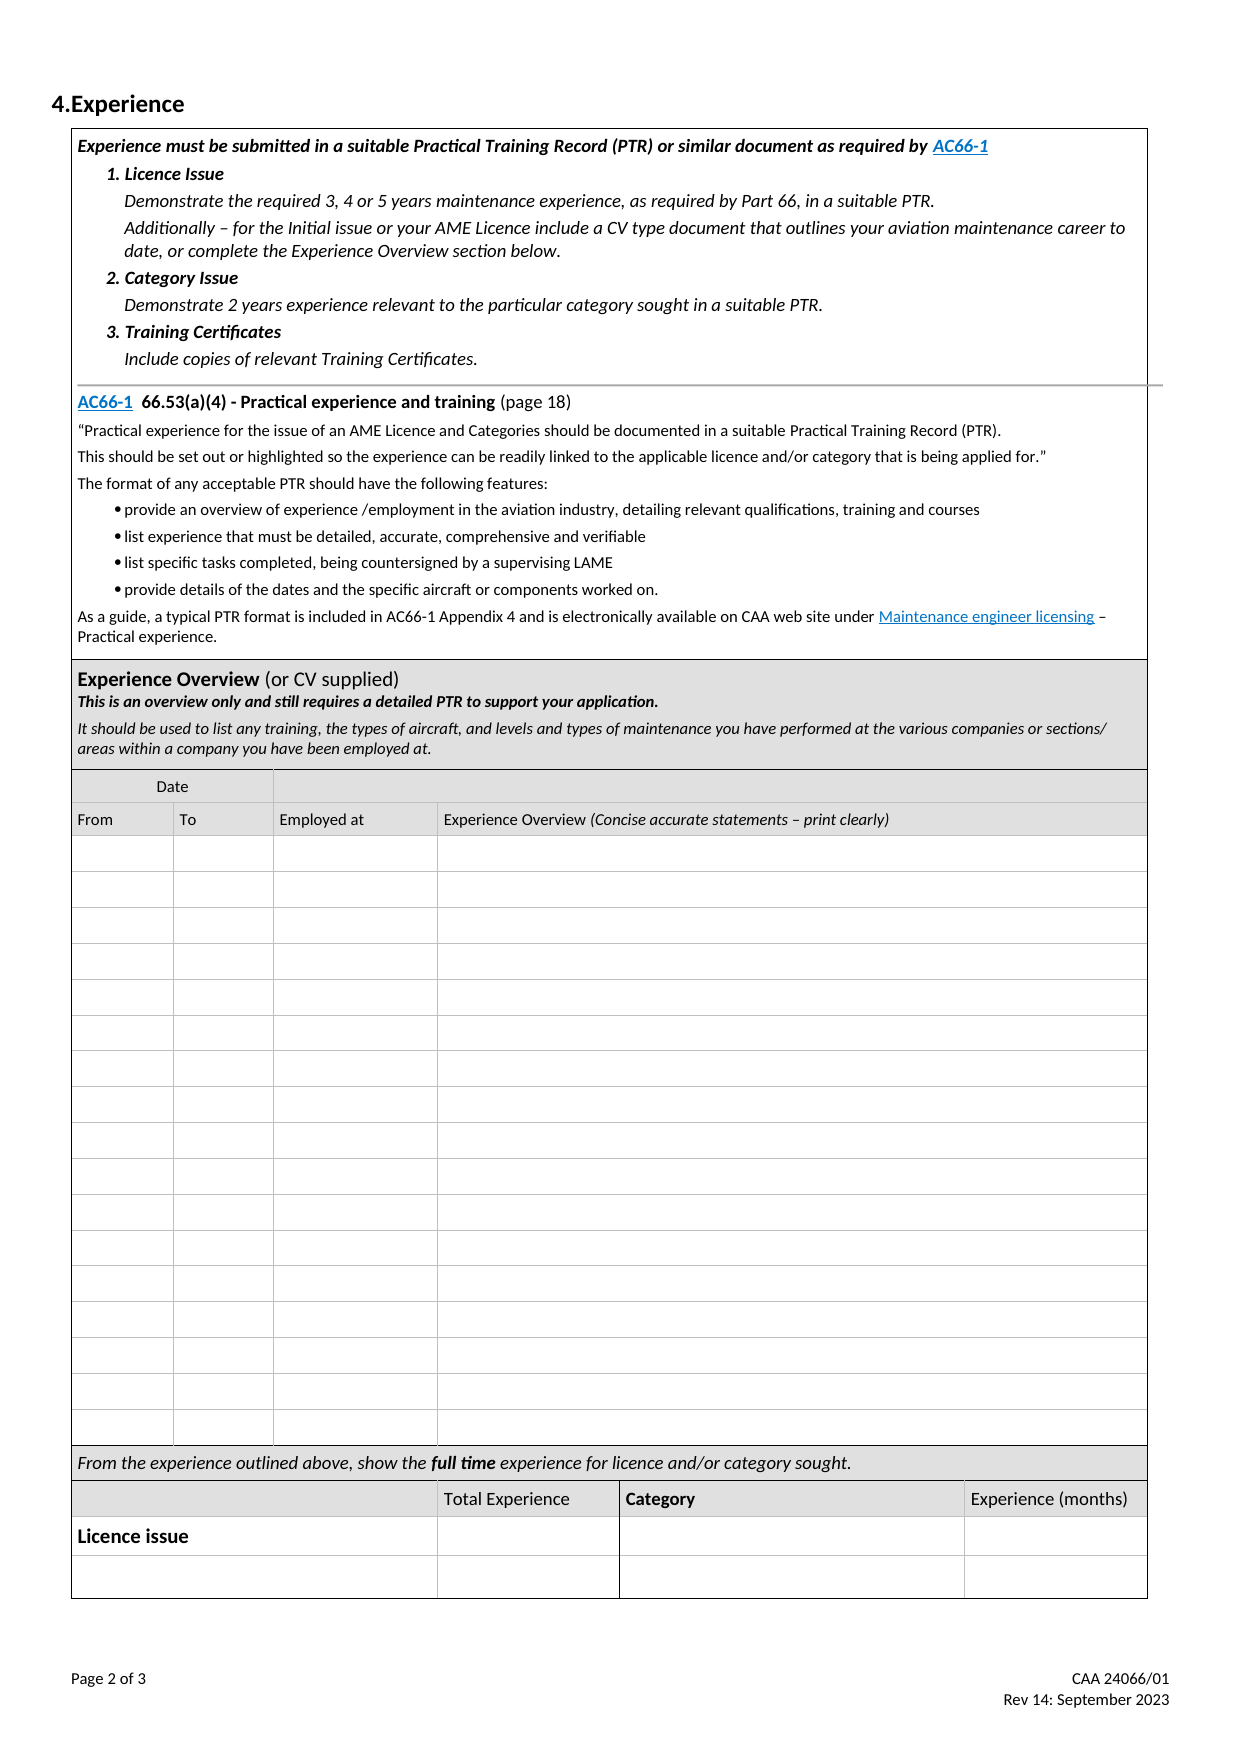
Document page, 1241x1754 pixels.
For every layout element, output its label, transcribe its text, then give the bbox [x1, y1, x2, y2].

table_cell [174, 1374, 273, 1409]
table_cell [438, 908, 1147, 943]
table_cell Experience Overview (or CV supplied) This is an overview only and still requires a detailed PTR to support your application. It should be used to list any training, the types of aircraft, and levels and types of maintenance you have performed at the various companies or sections/ areas within a company you have been employed at. [72, 660, 1147, 769]
table_cell [438, 1410, 1147, 1444]
table_cell [72, 1051, 173, 1086]
table_cell [274, 908, 437, 943]
table_cell [965, 1517, 1147, 1554]
table_cell [174, 1016, 273, 1050]
table_cell Date [72, 770, 273, 802]
table_header Experience must be submitted in a suitable Practical Training Record (PTR) or similar document as required by AC66-1 1. Licence Issue Demonstrate the required 3, 4 or 5 years maintenance experience, as required by Part 66, in a suitable PTR. Additionally – for the Initial issue or your AME Licence include a CV type document that outlines your aviation maintenance career to date, or complete the Experience Overview section below. 2. Category Issue Demonstrate 2 years experience relevant to the particular category sought in a suitable PTR. 3. Training Certificates Include copies of relevant Training Certificates. AC66-1 66.53(a)(4) - Practical experience and training (page 18) “Practical experience for the issue of an AME Licence and Categories should be documented in a suitable Practical Training Record (PTR). This should be set out or highlighted so the experience can be readily linked to the applicable licence and/or category that is being applied for.” The format of any acceptable PTR should have the following features: provide an overview of experience /employment in the aviation industry, detailing relevant qualifications, training and courses list experience that must be detailed, accurate, comprehensive and verifiable list specific tasks completed, being countersigned by a supervising LAME provide details of the dates and the specific aircraft or components worked on. As a guide, a typical PTR format is included in AC66-1 Appendix 4 and is electronically available on CAA web site under Maintenance engineer licensing – Practical experience. [72, 129, 1147, 659]
table_cell [72, 944, 173, 979]
table_cell Category [620, 1481, 964, 1516]
table_cell [274, 1302, 437, 1337]
table_cell Experience Overview (Concise accurate statements – print clearly) [438, 803, 1147, 835]
table_cell [274, 1231, 437, 1265]
table_cell [274, 1087, 437, 1122]
table_cell [174, 908, 273, 943]
table_cell [174, 1410, 273, 1444]
table_cell [438, 1374, 1147, 1409]
table_cell [72, 1374, 173, 1409]
table_cell [438, 1087, 1147, 1122]
table_cell [274, 1374, 437, 1409]
table_cell [174, 980, 273, 1014]
table_cell [274, 1195, 437, 1229]
table_cell [72, 836, 173, 871]
table_cell Employed at [274, 803, 437, 835]
table_cell [438, 1016, 1147, 1050]
table_cell [438, 1338, 1147, 1373]
table_cell [72, 1302, 173, 1337]
table_cell [274, 836, 437, 871]
table_cell [438, 836, 1147, 871]
table_cell [72, 1016, 173, 1050]
table_cell [620, 1556, 964, 1598]
table_cell [174, 1051, 273, 1086]
table_cell [72, 1123, 173, 1158]
table_cell [72, 1481, 437, 1516]
table_cell [174, 1266, 273, 1301]
table_cell [72, 1338, 173, 1373]
table_cell Total Experience [438, 1481, 619, 1516]
table_cell [438, 980, 1147, 1014]
table_cell [274, 1266, 437, 1301]
table_cell Licence issue [72, 1517, 437, 1554]
table_cell [72, 1195, 173, 1229]
table_cell [174, 836, 273, 871]
table_cell [438, 1231, 1147, 1265]
table_cell [174, 1231, 273, 1265]
table_cell [438, 1302, 1147, 1337]
table_cell [72, 1231, 173, 1265]
table_cell [72, 1159, 173, 1194]
table_cell [174, 1123, 273, 1158]
table_cell [274, 944, 437, 979]
table_cell [274, 872, 437, 907]
table_cell [438, 1195, 1147, 1229]
table_cell From [72, 803, 173, 835]
table_cell [274, 770, 1147, 802]
table_cell [438, 944, 1147, 979]
table_cell [174, 1159, 273, 1194]
table_cell [72, 980, 173, 1014]
table_cell [174, 944, 273, 979]
table_cell [72, 872, 173, 907]
table_cell [620, 1517, 964, 1554]
table_cell [72, 1410, 173, 1444]
table_cell Experience (months) [965, 1481, 1147, 1516]
list Experience [51, 89, 1169, 119]
table_cell [274, 1410, 437, 1444]
table_cell [965, 1556, 1147, 1598]
table_cell [174, 872, 273, 907]
table_cell [174, 1087, 273, 1122]
table_cell [174, 1338, 273, 1373]
table_cell [438, 1517, 619, 1554]
table_cell [274, 980, 437, 1014]
table_cell [438, 1266, 1147, 1301]
table_cell [72, 908, 173, 943]
table_cell [438, 1123, 1147, 1158]
table_cell [274, 1159, 437, 1194]
table_cell [274, 1123, 437, 1158]
table_cell From the experience outlined above, show the full time experience for licence and/or category sought. [72, 1446, 1147, 1480]
table_cell [174, 1302, 273, 1337]
table_cell [274, 1016, 437, 1050]
table_cell [438, 1159, 1147, 1194]
table_cell [72, 1087, 173, 1122]
table_cell [274, 1338, 437, 1373]
table_cell [438, 872, 1147, 907]
table_cell To [174, 803, 273, 835]
table_cell [72, 1266, 173, 1301]
table_cell [274, 1051, 437, 1086]
table_cell [438, 1051, 1147, 1086]
table_cell [438, 1556, 619, 1598]
table_cell [72, 1556, 437, 1598]
table_cell [174, 1195, 273, 1229]
